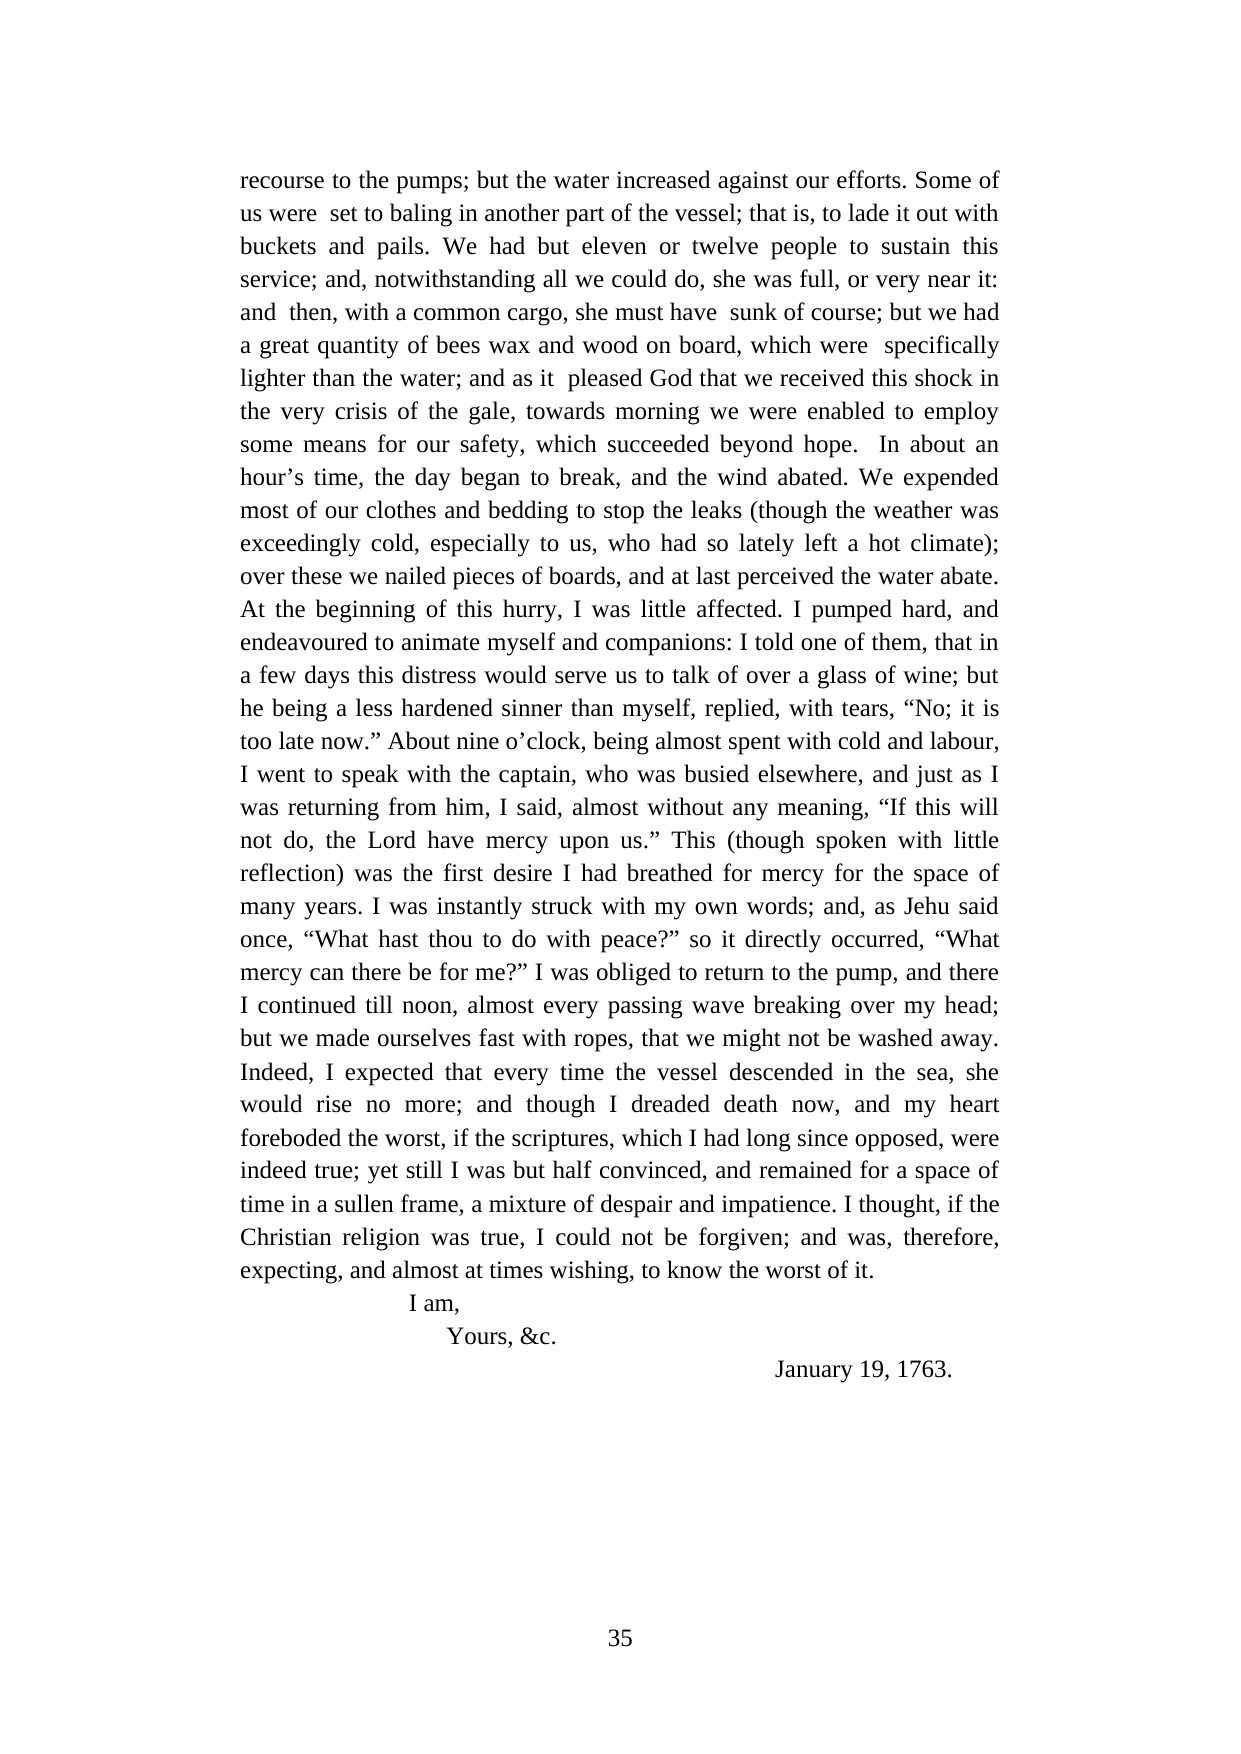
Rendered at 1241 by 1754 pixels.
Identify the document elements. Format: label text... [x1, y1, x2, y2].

text Yours, &c. [240, 1321, 1000, 1349]
text January 19, 1763. [240, 1354, 952, 1382]
text I am, [240, 1288, 1000, 1316]
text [240, 165, 1000, 1283]
